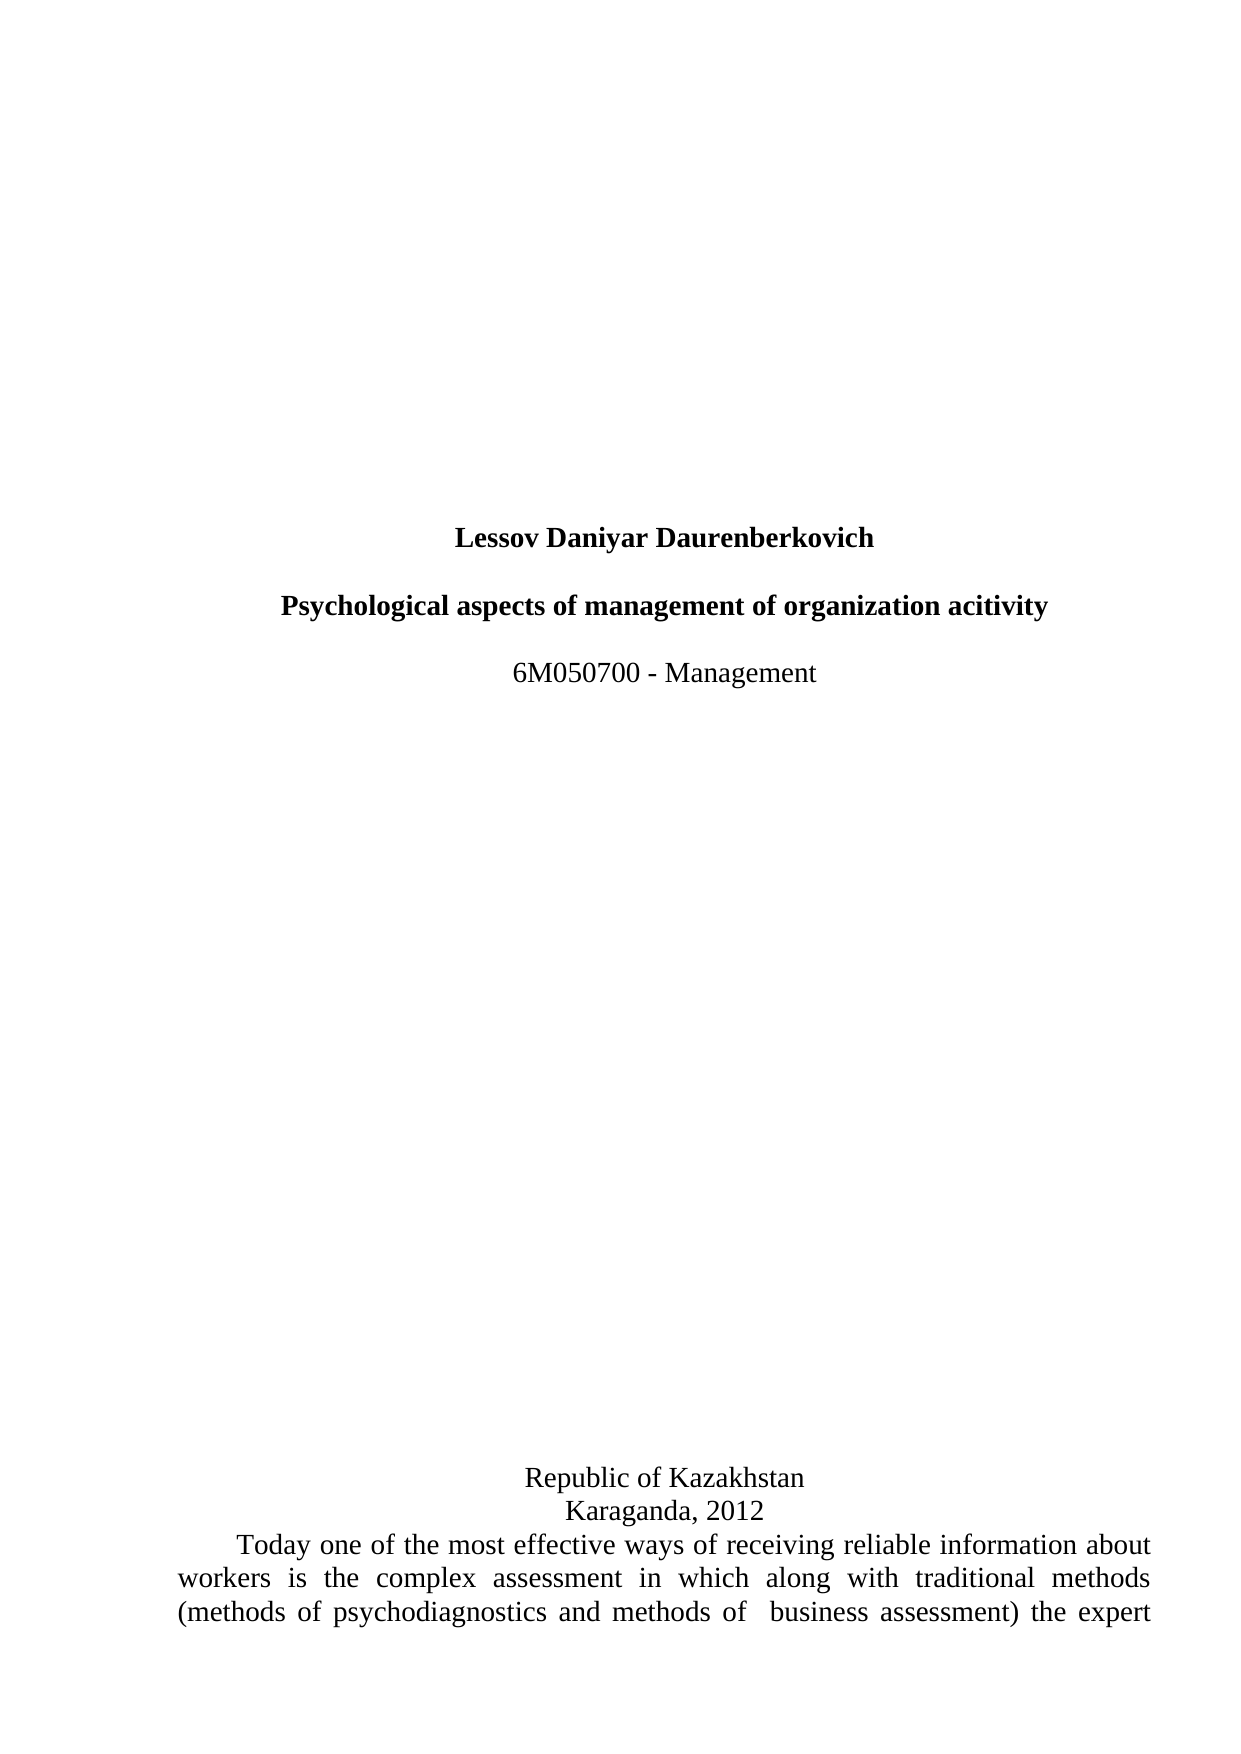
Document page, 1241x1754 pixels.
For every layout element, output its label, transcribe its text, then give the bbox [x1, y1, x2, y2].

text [177, 1527, 1152, 1627]
text Lessov Daniyar Daurenberkovich [177, 521, 1152, 554]
text Psychological aspects of management of organization acitivity [177, 588, 1152, 621]
text 6М050700 - Management [177, 655, 1152, 688]
text Karaganda, 2012 [177, 1493, 1152, 1527]
text Republic of Kazakhstan [177, 1460, 1152, 1493]
